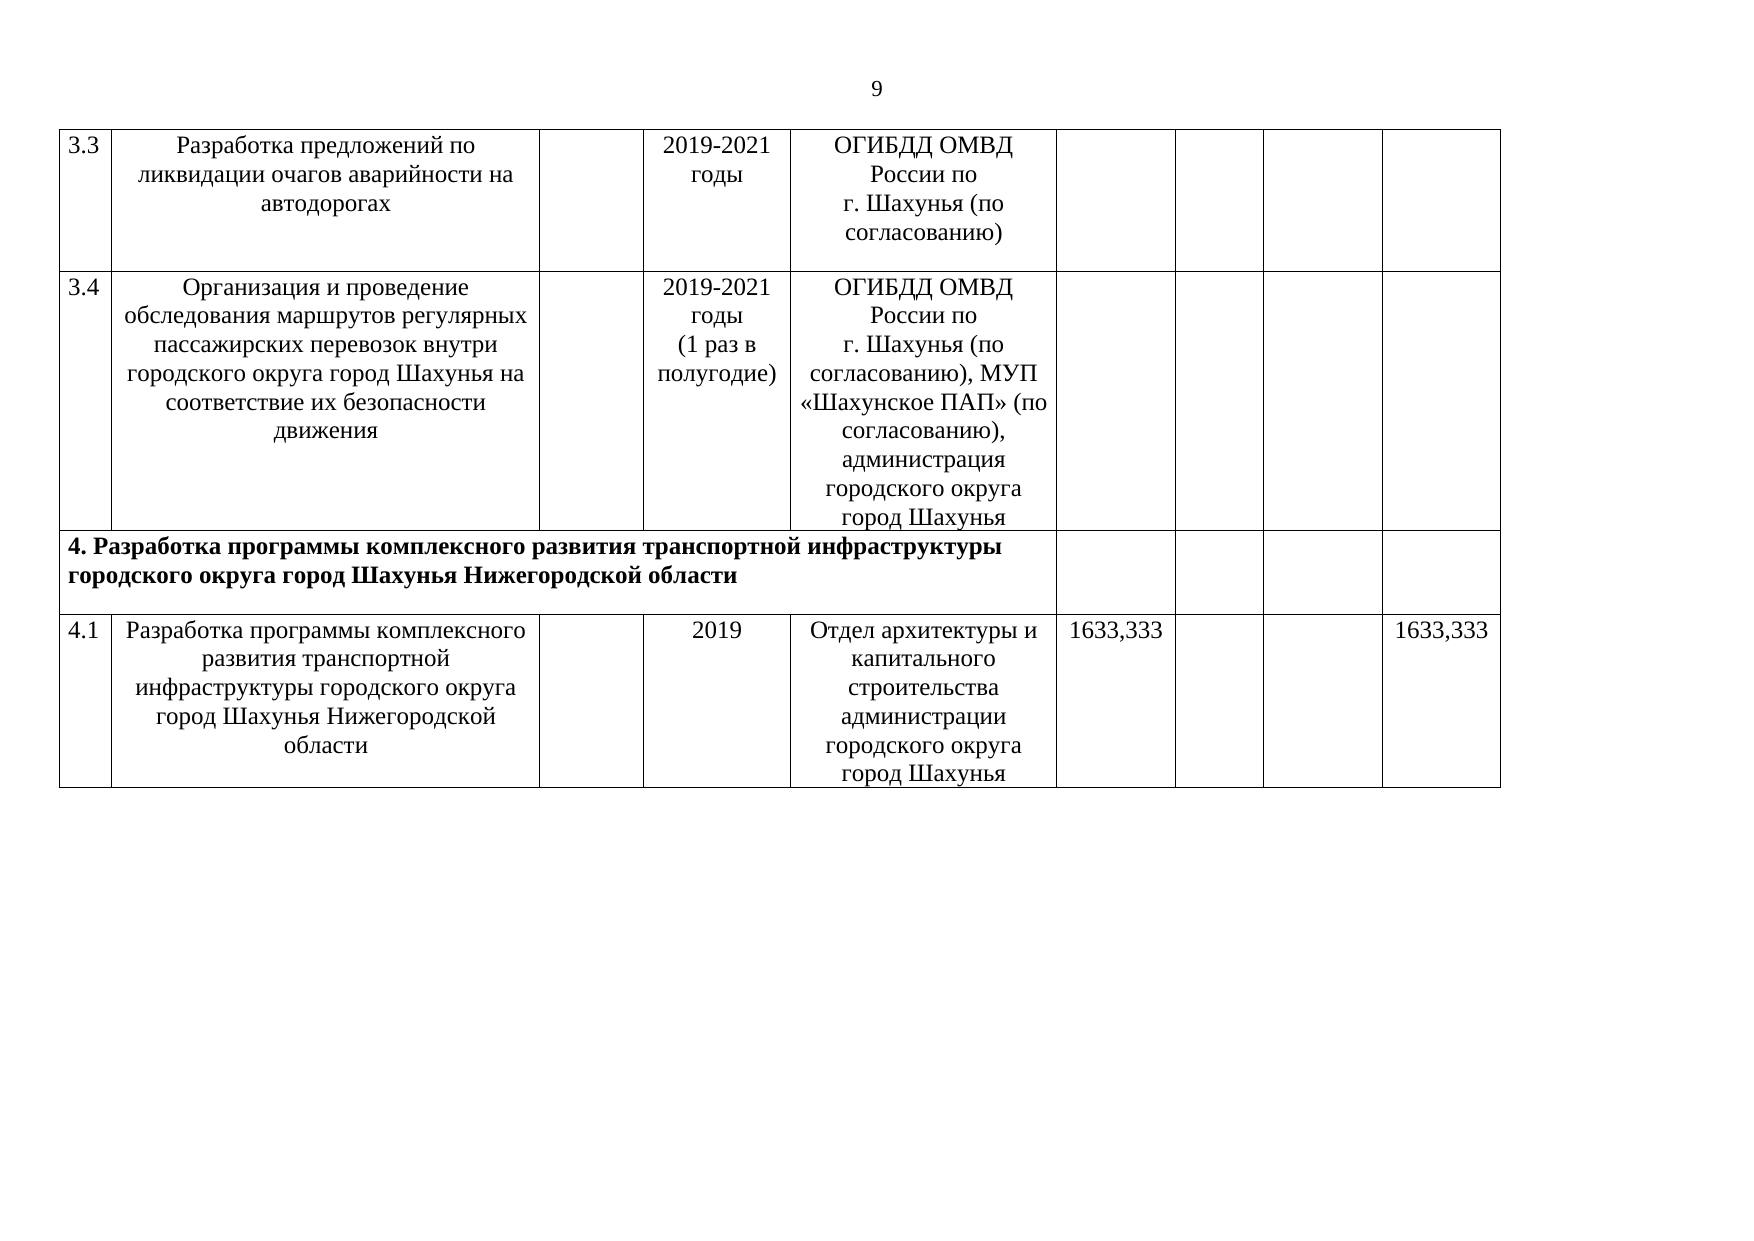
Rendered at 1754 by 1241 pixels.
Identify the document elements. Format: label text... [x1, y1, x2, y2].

table_cell [1176, 531, 1263, 614]
table_cell Разработка программы комплексного развития транспортной инфраструктуры городского округа город Шахунья Нижегородской области [112, 615, 539, 787]
table_cell [1383, 130, 1500, 271]
table_cell [540, 615, 643, 787]
table_cell Отдел архитектуры и капитального строительства администрации городского округа город Шахунья [791, 615, 1056, 787]
table_cell [540, 272, 643, 530]
table_cell 2019-2021 годы [644, 130, 790, 271]
table_cell 3.4 [60, 272, 111, 530]
table_cell [1176, 130, 1263, 271]
table_cell [1383, 272, 1500, 530]
table_cell [1057, 272, 1175, 530]
table_cell 4.1 [60, 615, 111, 787]
table_cell [1383, 531, 1500, 614]
table_cell Разработка предложений по ликвидации очагов аварийности на автодорогах [112, 130, 539, 271]
table_cell [1057, 531, 1175, 614]
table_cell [791, 130, 1056, 271]
table_cell 2019-2021 годы (1 раз в полугодие) [644, 272, 790, 530]
table_cell 2019 [644, 615, 790, 787]
table_cell [540, 130, 643, 271]
table_cell 1633,333 [1383, 615, 1500, 787]
table_cell [1264, 531, 1382, 614]
table_cell ОГИБДД ОМВД России по г. Шахунья (по согласованию), МУП «Шахунское ПАП» (по согласованию), администрация городского округа город Шахунья [791, 272, 1056, 530]
table_cell 3.3 [60, 130, 111, 271]
table_cell Организация и проведение обследования маршрутов регулярных пассажирских перевозок внутри городского округа город Шахунья на соответствие их безопасности движения [112, 272, 539, 530]
table_cell [1176, 615, 1263, 787]
table_cell [1264, 615, 1382, 787]
table_cell [1264, 130, 1382, 271]
table_cell [1264, 272, 1382, 530]
table_cell [1176, 272, 1263, 530]
table_cell 4. Разработка программы комплексного развития транспортной инфраструктуры городского округа город Шахунья Нижегородской области [60, 531, 1056, 614]
table_cell [1057, 130, 1175, 271]
table_cell 1633,333 [1057, 615, 1175, 787]
